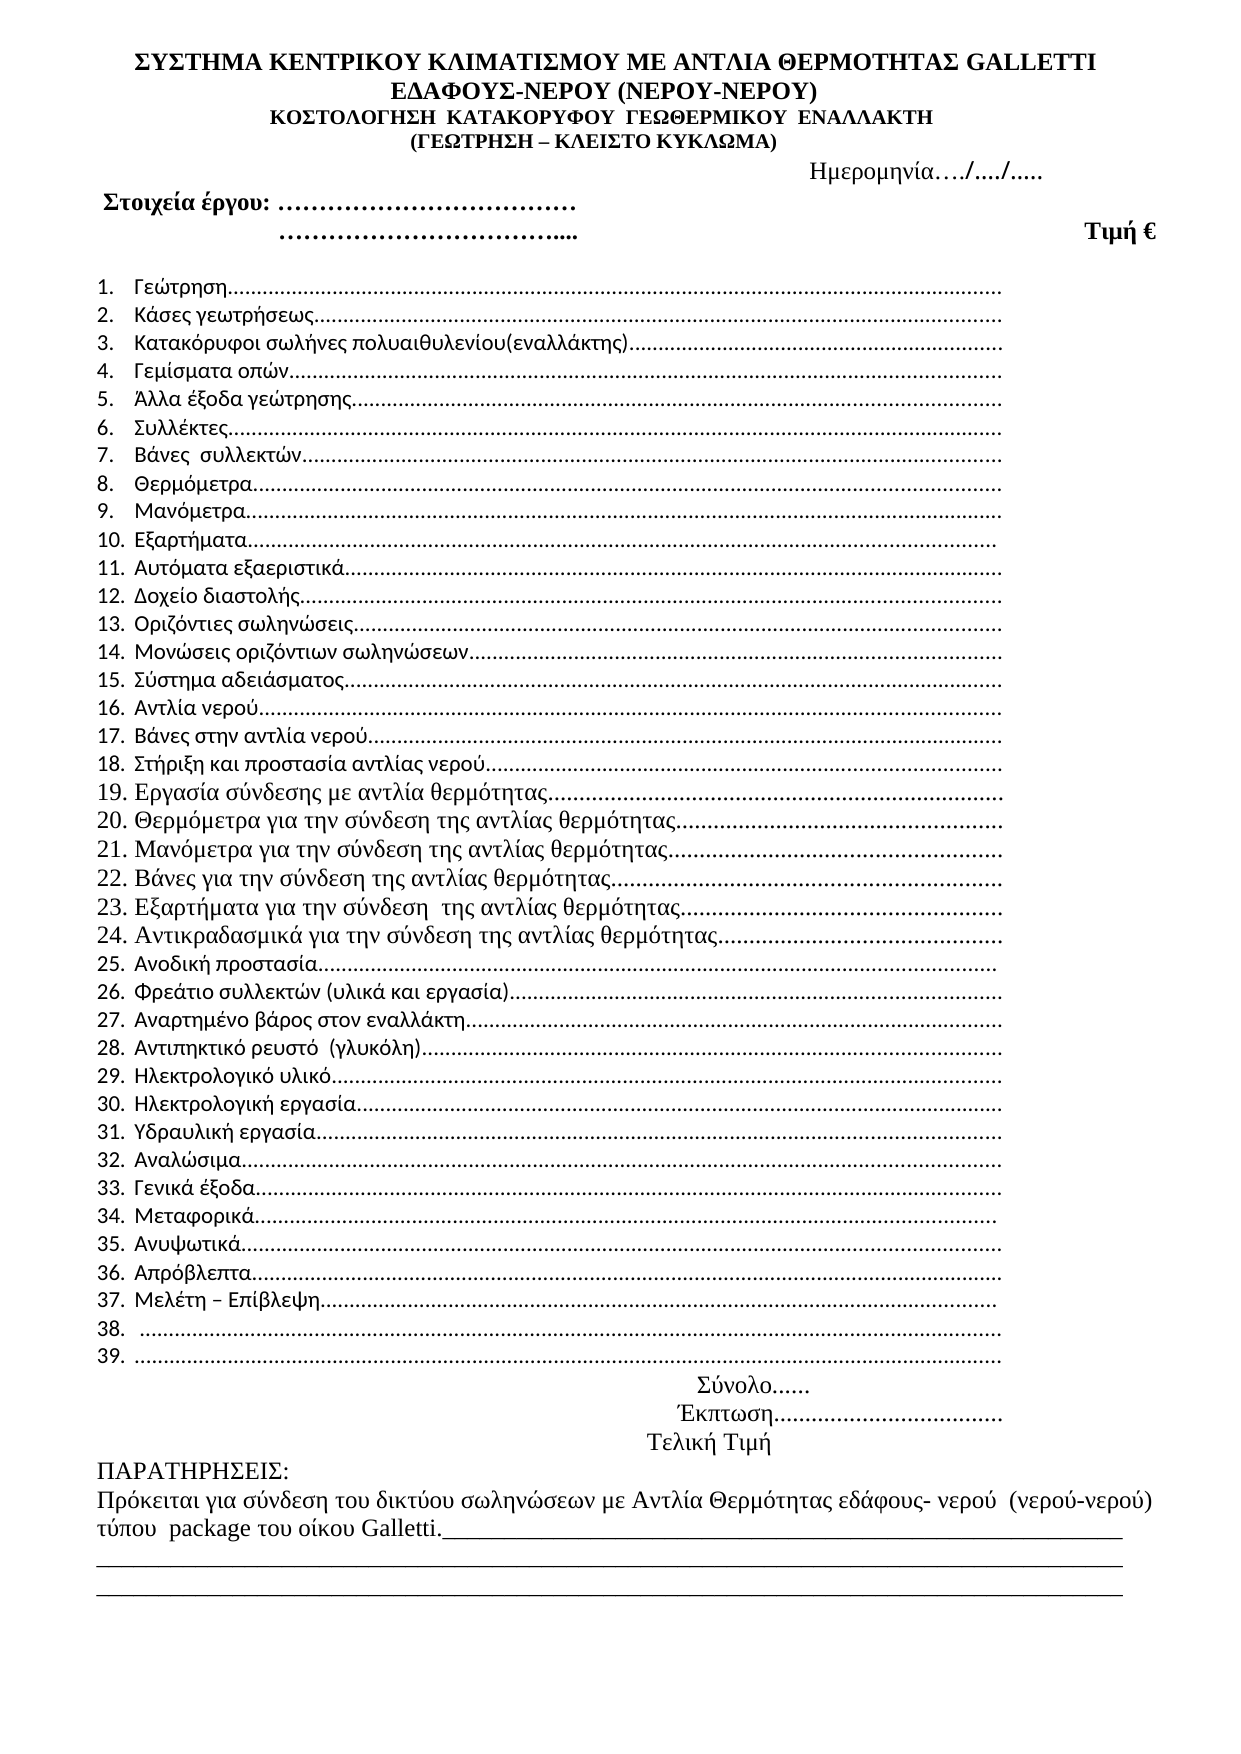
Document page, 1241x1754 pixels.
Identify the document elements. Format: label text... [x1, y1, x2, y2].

list Αναρτημένο βάρος στον εναλλάκτη [97, 1005, 1231, 1033]
list Εξαρτήματα [97, 525, 1231, 553]
text ΣΥΣΤΗΜΑ ΚΕΝΤΡΙΚΟΥ ΚΛΙΜΑΤΙΣΜΟΥ ΜΕ ΑΝΤΛΙΑ ΘΕΡΜΟΤΗΤΑΣ GALLETTI ΕΔΑΦΟΥΣ-ΝΕΡΟΥ (ΝΕΡΟΥ-ΝΕΡΟΥ) ΚΟΣΤΟΛΟΓΗΣΗ ΚΑΤΑΚΟΡΥΦΟΥ ΓΕΩΘΕΡΜΙΚΟΥ ΕΝΑΛΛΑΚΤΗ (ΓΕΩΤΡΗΣΗ – ΚΛΕΙΣΤΟ ΚΥΚΛΩΜΑ) [134, 47, 1231, 153]
list Μεταφορικά [97, 1202, 1231, 1229]
list Γεώτρηση [97, 272, 1231, 301]
list Κάσες γεωτρήσεως [97, 301, 1231, 328]
list Αναλώσιμα [97, 1146, 1231, 1173]
list Απρόβλεπτα [97, 1258, 1231, 1286]
list Κατακόρυφοι σωλήνες πολυαιθυλενίου(εναλλάκτης) [97, 328, 1231, 357]
text ΠΑΡΑΤΗΡΗΣΕΙΣ: Πρόκειται για σύνδεση του δικτύου σωληνώσεων με Αντλία Θερμότητας εδάφους- νερού (νερού-νερού) τύπου package του οίκου Galletti. [97, 1456, 1231, 1542]
text Τελική Τιμή [97, 1427, 1231, 1456]
list Εργασία σύνδεσης με αντλία θερμότητας [97, 777, 1231, 806]
list Οριζόντιες σωληνώσεις [97, 609, 1231, 637]
list Φρεάτιο συλλεκτών (υλικά και εργασία) [97, 977, 1231, 1005]
list Συλλέκτες [97, 413, 1231, 441]
text Σύνολο [97, 1370, 1231, 1398]
text Ημερομηνία…./…./….. [734, 153, 1231, 187]
list Αντιπηκτικό ρευστό (γλυκόλη) [97, 1033, 1231, 1061]
list Βάνες για την σύνδεση της αντλίας θερμότητας [97, 863, 1231, 892]
list Ηλεκτρολογικό υλικό [97, 1061, 1231, 1089]
list Αντικραδασμικά για την σύνδεση της αντλίας θερμότητας [97, 921, 1231, 949]
list Βάνες συλλεκτών [97, 441, 1231, 469]
list Σύστημα αδειάσματος [97, 665, 1231, 693]
list Αντλία νερού [97, 693, 1231, 721]
list Μονώσεις οριζόντιων σωληνώσεων [97, 637, 1231, 665]
list Θερμόμετρα για την σύνδεση της αντλίας θερμότητας [97, 806, 1231, 834]
text Στοιχεία έργου: ……………………………… …………………………….... Τιμή € [59, 187, 1231, 244]
list Υδραυλική εργασία [97, 1117, 1231, 1146]
list Μανόμετρα για την σύνδεση της αντλίας θερμότητας [97, 834, 1231, 863]
list Μανόμετρα [97, 497, 1231, 525]
list Γενικά έξοδα [97, 1173, 1231, 1202]
text Έκπτωση [97, 1398, 1231, 1427]
list Θερμόμετρα [97, 469, 1231, 497]
list Στήριξη και προστασία αντλίας νερού [97, 749, 1231, 777]
list Ηλεκτρολογική εργασία [97, 1089, 1231, 1117]
list Γεμίσματα οπών [97, 357, 1231, 384]
list Εξαρτήματα για την σύνδεση της αντλίας θερμότητας [97, 892, 1231, 921]
list Μελέτη – Επίβλεψη [97, 1286, 1231, 1314]
list Ανυψωτικά [97, 1229, 1231, 1258]
list Βάνες στην αντλία νερού [97, 721, 1231, 749]
list Ανοδική προστασία [97, 949, 1231, 977]
list Αυτόματα εξαεριστικά [97, 553, 1231, 581]
list Δοχείο διαστολής [97, 581, 1231, 609]
list Άλλα έξοδα γεώτρησης [97, 384, 1231, 413]
